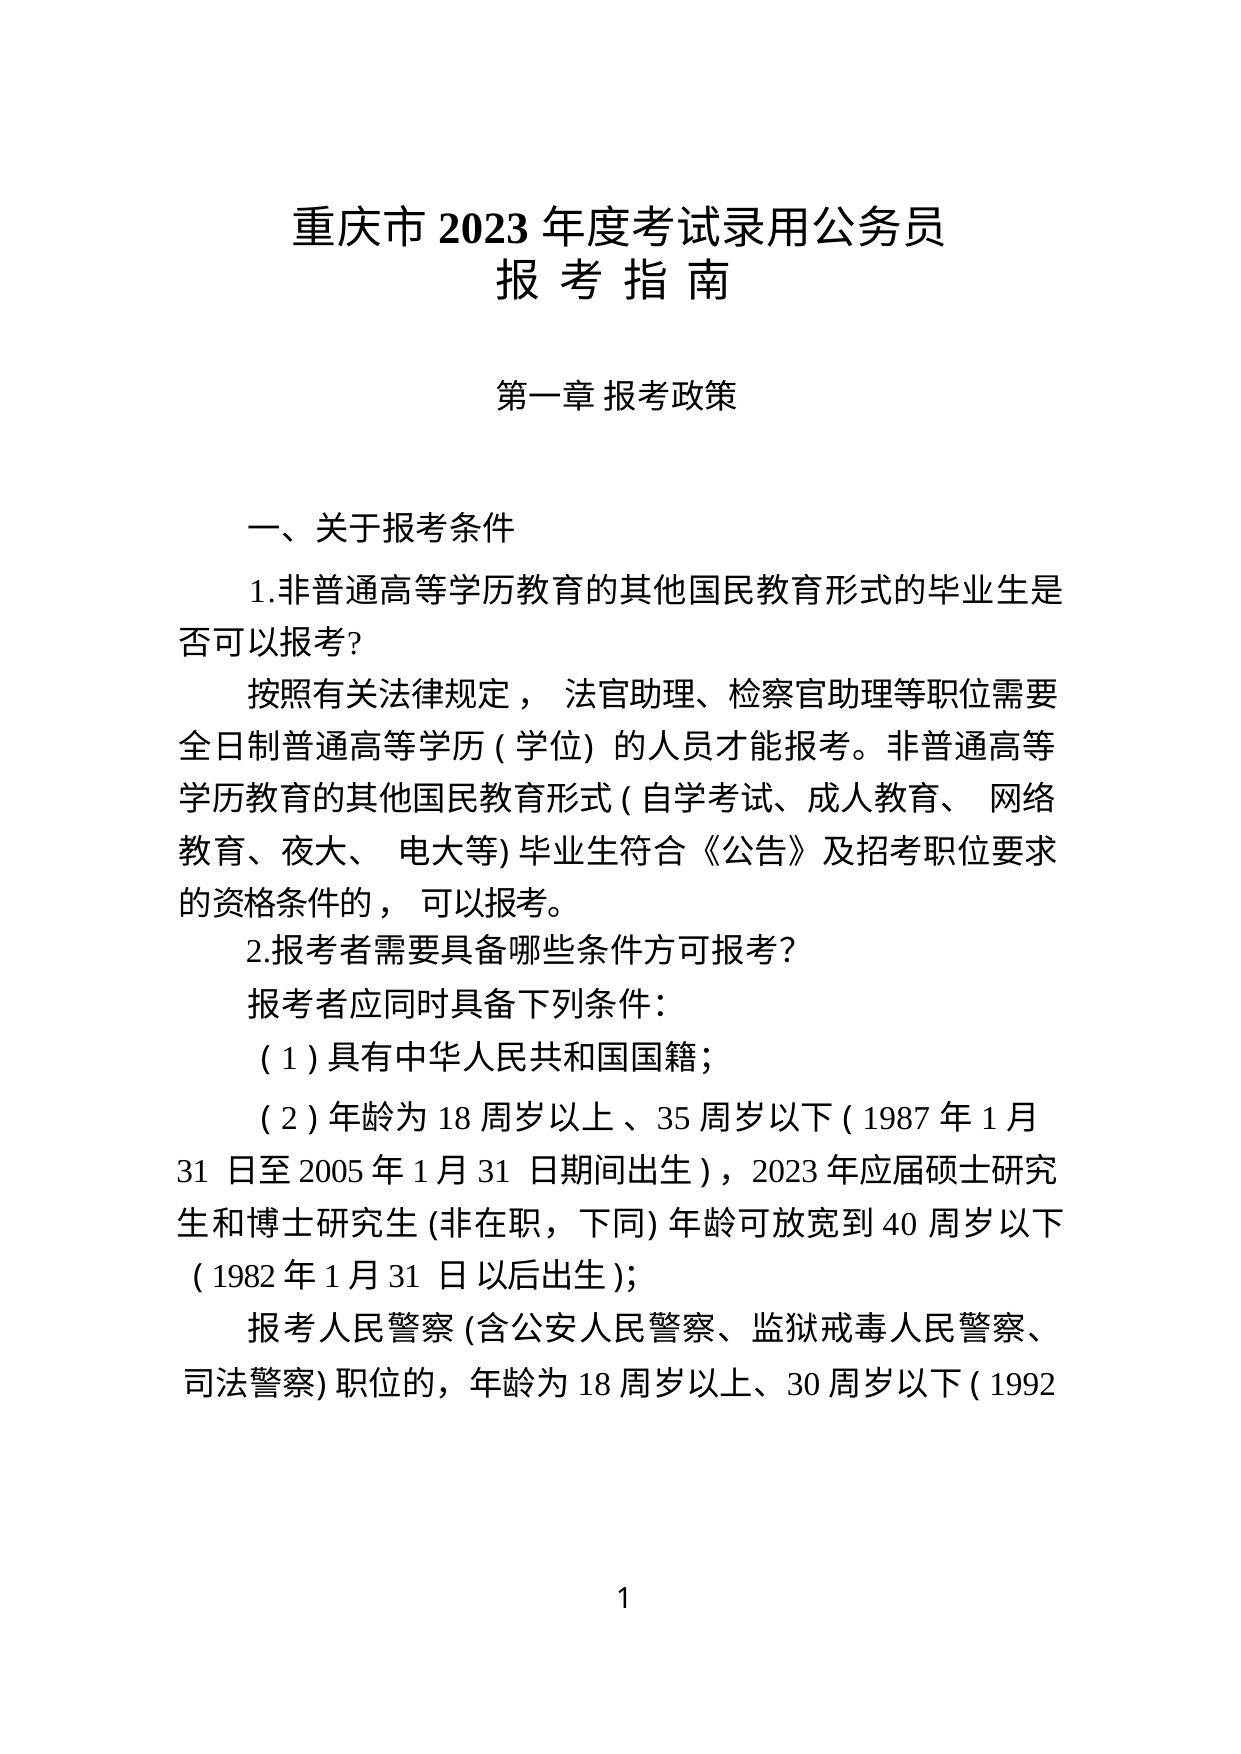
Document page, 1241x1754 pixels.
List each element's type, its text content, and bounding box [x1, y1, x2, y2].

text 第一章 报考政策 [495, 374, 1066, 417]
text 一、关于报考条件 [247, 502, 1066, 555]
text 2.报考者需要具备哪些条件方可报考？ [246, 929, 1066, 971]
text 1.非普通高等学历教育的其他国民教育形式的毕业生是 否可以报考? [178, 563, 1066, 664]
text 报考人民警察 (含公安人民警察、监狱戒毒人民警察、 司法警察) 职位的，年龄为 18 周岁以上、30 周岁以下 ( 1992 [182, 1302, 1066, 1405]
text ( 2 ) 年龄为 18 周岁以上 、35 周岁以下 ( 1987 年 1 月 31 日至 2005 年 1 月 31 日期间出生 ) ，2023 年应届硕士研究 生和博士研究生 (非在职，下同) 年龄可放宽到40 周岁以下 ( 1982 年 1 月 31 日 以后出生 )； [176, 1091, 1066, 1297]
text 按照有关法律规定 ， 法官助理、检察官助理等职位需要 全日制普通高等学历 ( 学位) 的人员才能报考。非普通高等 学历教育的其他国民教育形式 ( 自学考试、成人教育、 网络 教育、夜大、 电大等) 毕业生符合《公告》及招考职位要求 的资格条件的 ， 可以报考。 [179, 668, 1066, 925]
text ( 1 ) 具有中华人民共和国国籍； [244, 1036, 1066, 1077]
text 报考者应同时具备下列条件： [247, 983, 1066, 1024]
text 重庆市 2023 年度考试录用公务员 报 考 指 南 [291, 199, 951, 309]
